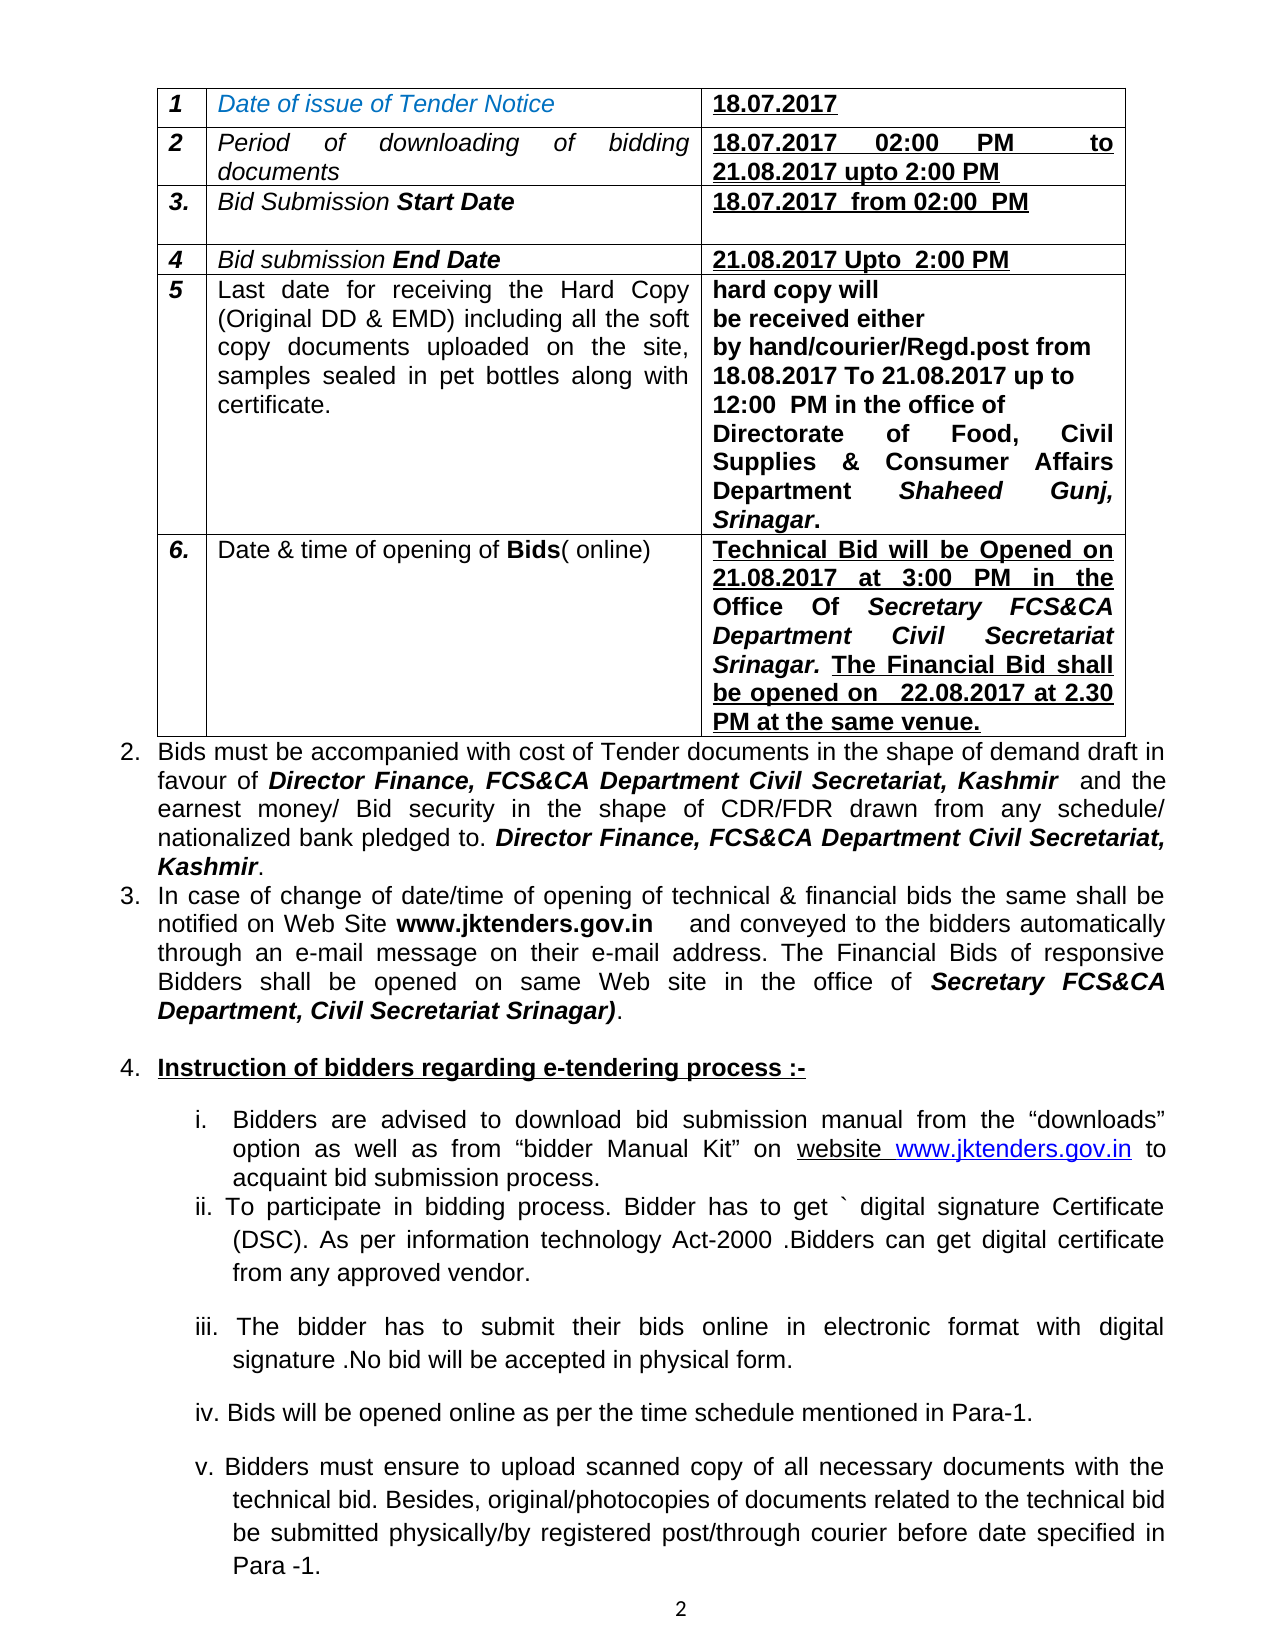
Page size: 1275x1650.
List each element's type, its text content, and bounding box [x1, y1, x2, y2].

table_cell Bid submission End Date [207, 245, 701, 274]
text ii. To participate in bidding process. Bidder has to get ` digital signature Certificate (DSC). As per information technology Act-2000 .Bidders can get digital certificate from any approved vendor. [195, 1192, 1167, 1286]
list Bidders are advised to download bid submission manual from the “downloads” option as well as from “bidder Manual Kit” on website www.jktenders.gov.in to acquaint bid submission process. [195, 1105, 1167, 1192]
table_cell 18.07.2017 02:00 PM to 21.08.2017 upto 2:00 PM [702, 128, 1125, 185]
table_cell 6. [158, 535, 206, 736]
table_header 1 [158, 89, 206, 127]
table_header 18.07.2017 [702, 89, 1125, 127]
table_cell 21.08.2017 Upto 2:00 PM [702, 245, 1125, 274]
table_cell hard copy will be received either by hand/courier/Regd.post from 18.08.2017 To 21.08.2017 up to 12:00 PM in the office of Directorate of Food, Civil Supplies & Consumer Affairs Department Shaheed Gunj, Srinagar. [702, 275, 1125, 533]
table_cell Last date for receiving the Hard Copy (Original DD & EMD) including all the soft copy documents uploaded on the site, samples sealed in pet bottles along with certificate. [207, 275, 701, 533]
table_cell 5 [158, 275, 206, 533]
text iv. Bids will be opened online as per the time schedule mentioned in Para-1. [195, 1398, 1167, 1427]
table_cell Period of downloading of bidding documents [207, 128, 701, 185]
table_cell Bid Submission Start Date [207, 186, 701, 244]
table_cell 18.07.2017 from 02:00 PM [702, 186, 1125, 244]
table_header Date of issue of Tender Notice [207, 89, 701, 127]
text v. Bidders must ensure to upload scanned copy of all necessary documents with the technical bid. Besides, original/photocopies of documents related to the technical bid be submitted physically/by registered post/through courier before date specified in Para -1. [195, 1452, 1167, 1580]
list Bids must be accompanied with cost of Tender documents in the shape of demand draft in favour of Director Finance, FCS&CA Department Civil Secretariat, Kashmir and the earnest money/ Bid security in the shape of CDR/FDR drawn from any schedule/ nationalized bank pledged to. Director Finance, FCS&CA Department Civil Secretariat, Kashmir. [120, 737, 1167, 881]
table_cell Date & time of opening of Bids( online) [207, 535, 701, 736]
table_cell Technical Bid will be Opened on 21.08.2017 at 3:00 PM in the Office Of Secretary FCS&CA Department Civil Secretariat Srinagar. The Financial Bid shall be opened on _22.08.2017 at 2.30 PM at the same venue. [702, 535, 1125, 736]
table_cell 2 [158, 128, 206, 185]
text iii. The bidder has to submit their bids online in electronic format with digital signature .No bid will be accepted in physical form. [195, 1312, 1167, 1373]
list Instruction of bidders regarding e-tendering process :- [120, 1053, 1167, 1082]
list In case of change of date/time of opening of technical & financial bids the same shall be notified on Web Site www.jktenders.gov.in and conveyed to the bidders automatically through an e-mail message on their e-mail address. The Financial Bids of responsive Bidders shall be opened on same Web site in the office of Secretary FCS&CA Department, Civil Secretariat Srinagar). [120, 881, 1167, 1024]
table_cell 4 [158, 245, 206, 274]
table_cell 3. [158, 186, 206, 244]
